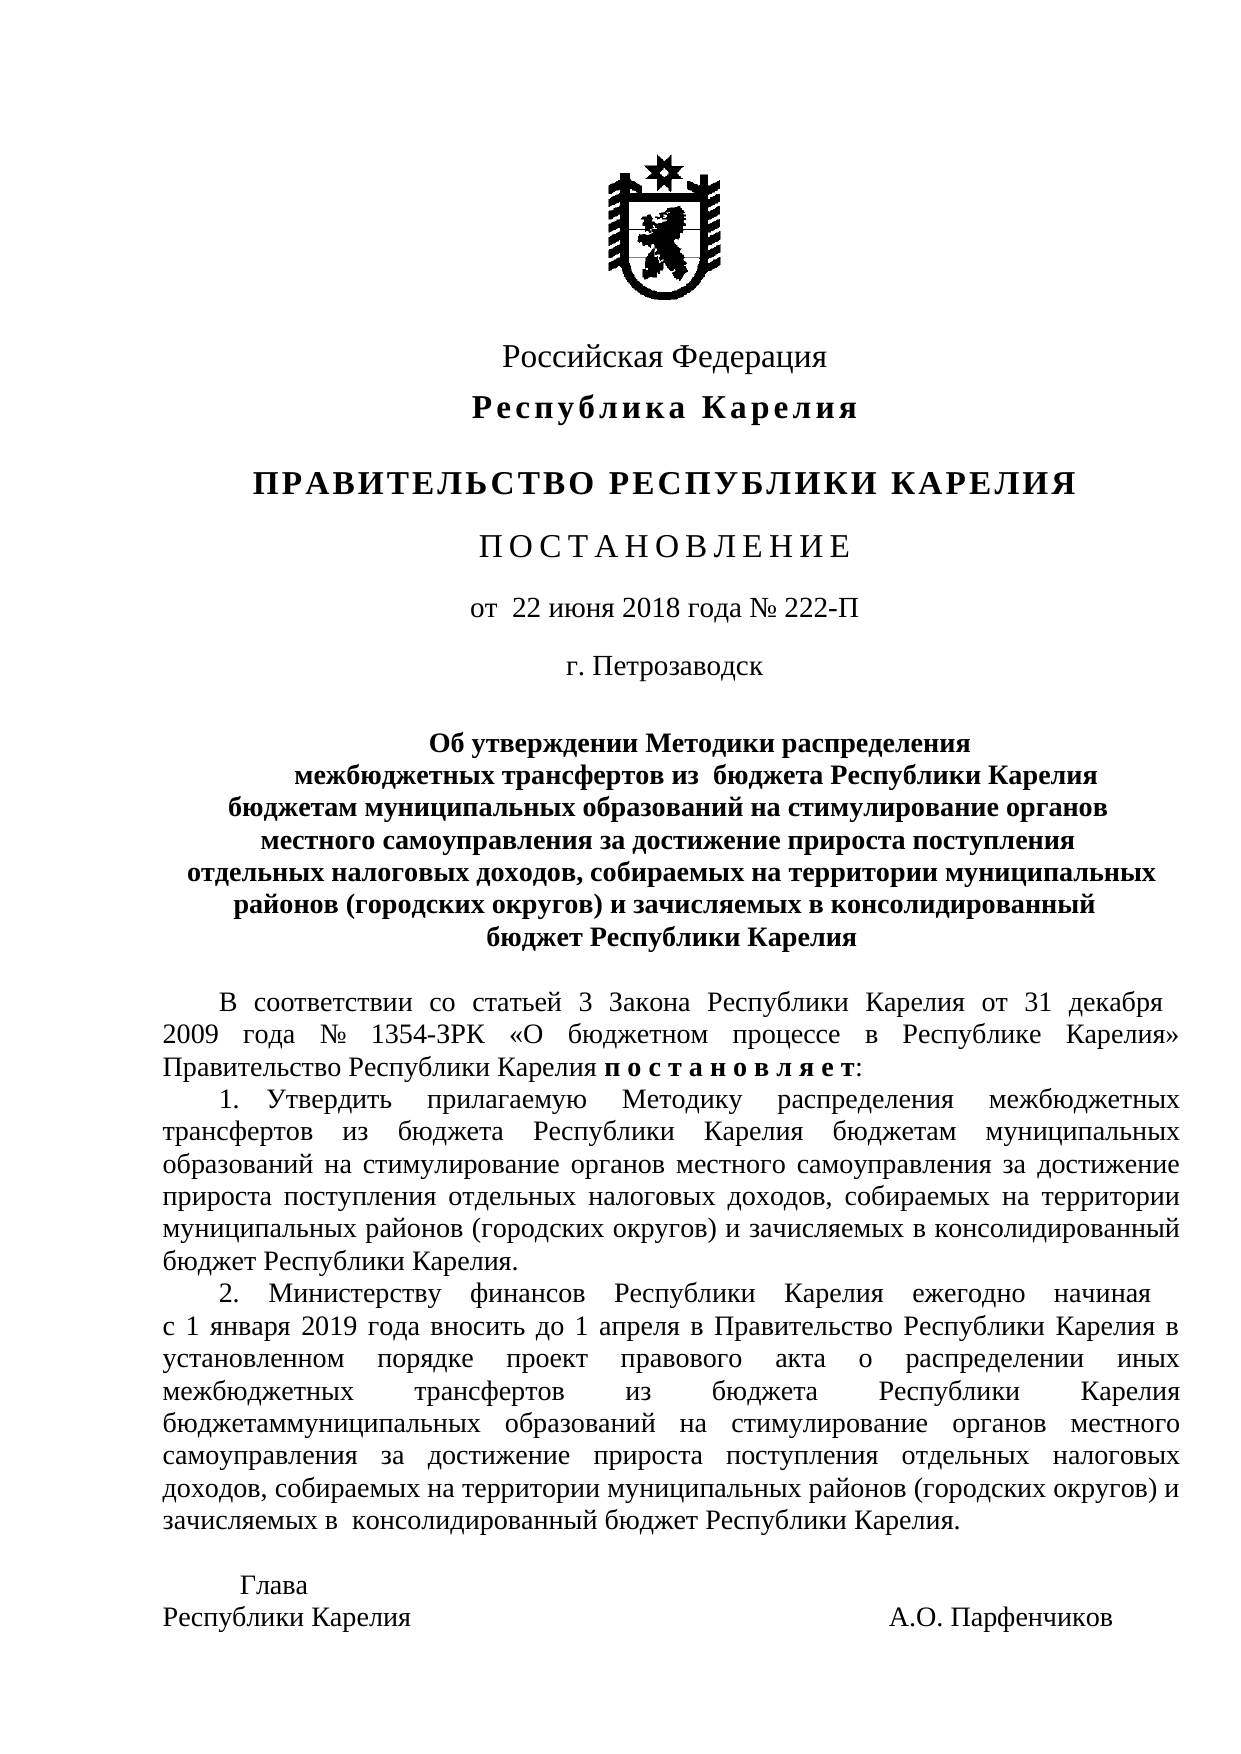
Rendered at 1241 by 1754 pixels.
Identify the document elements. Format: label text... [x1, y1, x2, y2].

text межбюджетных трансфертов из бюджета Республики Карелия бюджетам муниципальных образований на стимулирование органов местного самоуправления за достижение прироста поступления отдельных налоговых доходов, собираемых на территории муниципальных районов (городских округов) и зачисляемых в консолидированный бюджет Республики Карелия [162, 758, 1181, 952]
text Об утверждении Методики распределения [162, 726, 1181, 758]
list Утвердить прилагаемую Методику распределения межбюджетных трансфертов из бюджета Республики Карелия бюджетам муниципальных образований на стимулирование органов местного самоуправления за достижение прироста поступления отдельных налоговых доходов, собираемых на территории муниципальных районов (городских округов) и зачисляемых в консолидированный бюджет Республики Карелия. [162, 1082, 1181, 1276]
subtitle Республика Карелия [148, 387, 1181, 426]
text от 22 июня 2018 года № 222-П [148, 590, 1181, 623]
text В соответствии со статьей 3 Закона Республики Карелия от 31 декабря 2009 года № 1354-ЗРК «О бюджетном процессе в Республике Карелия» Правительство Республики Карелия п о с т а н о в л я е т: [162, 985, 1181, 1082]
text Глава [162, 1568, 1181, 1600]
subtitle Российская Федерация [148, 337, 1181, 375]
subtitle ПОСТАНОВЛЕНИЕ [148, 527, 1181, 565]
text Республики Карелия А.О. Парфенчиков [162, 1600, 1181, 1633]
picture [588, 142, 741, 324]
subtitle ПРАВИТЕЛЬСТВО РЕСПУБЛИКИ КАРЕЛИЯ [148, 463, 1181, 502]
text 2. Министерству финансов Республики Карелия ежегодно начиная с 1 января 2019 года вносить до 1 апреля в Правительство Республики Карелия в установленном порядке проект правового акта о распределении иных межбюджетных трансфертов из бюджета Республики Карелия бюджетаммуниципальных образований на стимулирование органов местного самоуправления за достижение прироста поступления отдельных налоговых доходов, собираемых на территории муниципальных районов (городских округов) и зачисляемых в консолидированный бюджет Республики Карелия. [162, 1276, 1181, 1536]
text г. Петрозаводск [148, 648, 1181, 682]
